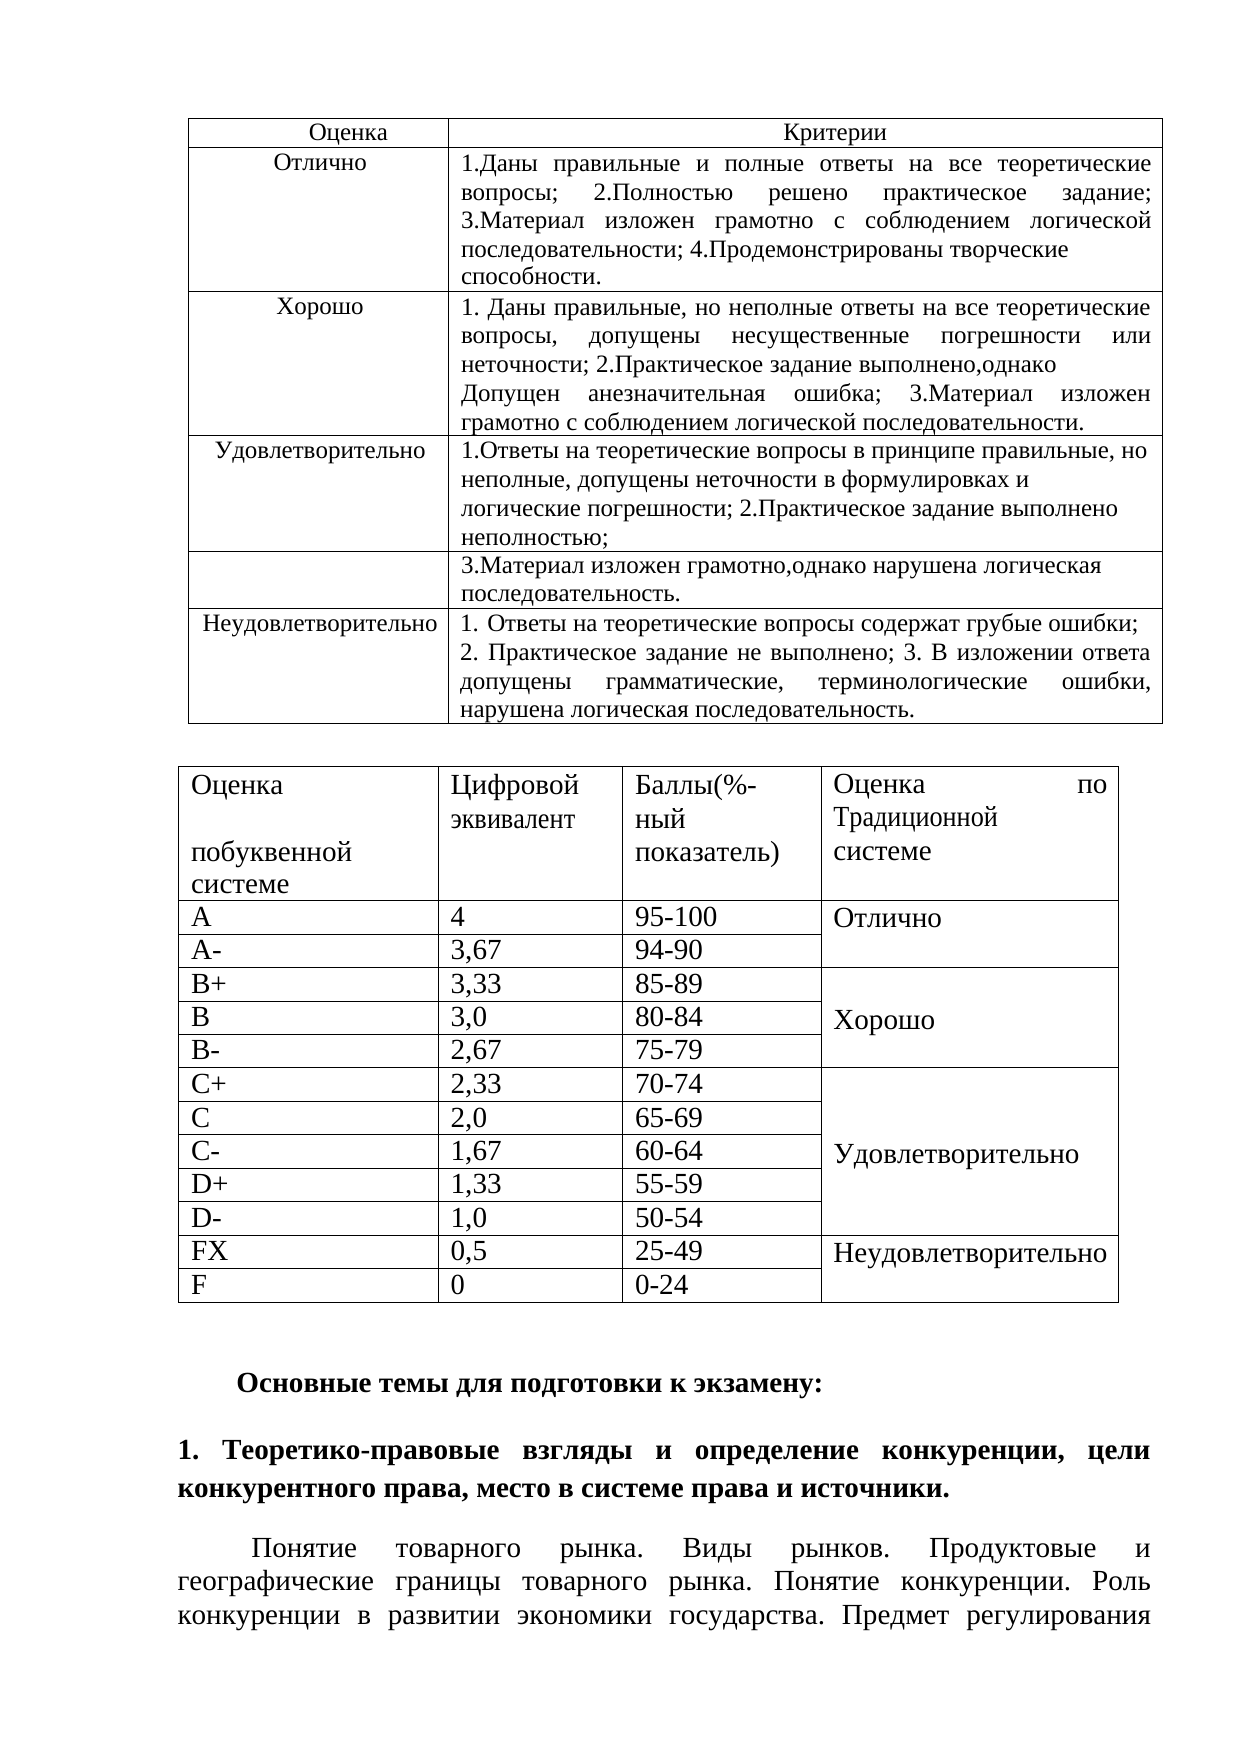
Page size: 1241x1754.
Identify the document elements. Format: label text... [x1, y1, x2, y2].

table_cell B+ [179, 968, 438, 1001]
table_cell 60-64 [623, 1135, 821, 1168]
table_header Цифровой эквивалент [439, 767, 622, 900]
table_cell 3,33 [439, 968, 622, 1001]
table_cell A- [179, 935, 438, 967]
table_cell 95-100 [623, 901, 821, 934]
table_cell 70-74 [623, 1068, 821, 1101]
table_header Баллы(%-ный показатель) [623, 767, 821, 900]
text Основные темы для подготовки к экзамену: [177, 1365, 1152, 1398]
table_cell Удовлетворительно [189, 436, 448, 551]
table_cell 85-89 [623, 968, 821, 1001]
table_cell 55-59 [623, 1169, 821, 1201]
table_cell 65-69 [623, 1102, 821, 1134]
table_cell F [179, 1269, 438, 1302]
table_cell 1,67 [439, 1135, 622, 1168]
table_cell 2,67 [439, 1035, 622, 1067]
table_cell Удовлетворительно [822, 1068, 1118, 1235]
table_cell C [179, 1102, 438, 1134]
table_cell B- [179, 1035, 438, 1067]
table_cell 1.Даны правильные и полные ответы на все теоретические вопросы; 2.Полностью решено практическое задание; 3.Материал изложен грамотно с соблюдением логической последовательности; 4.Продемонстрированы творческие способности. [449, 148, 1162, 291]
table_cell D+ [179, 1169, 438, 1201]
text 1. Теоретико-правовые взгляды и определение конкуренции, цели конкурентного права, место в системе права и источники. [177, 1432, 1152, 1504]
table_cell 1.Ответы на теоретические вопросы в принципе правильные, но неполные, допущены неточности в формулировках и логические погрешности; 2.Практическое задание выполнено неполностью; [449, 436, 1162, 551]
table_cell 0-24 [623, 1269, 821, 1302]
table_cell Ответы на теоретические вопросы содержат грубые ошибки; Практическое задание не выполнено; 3. В изложении ответа допущены грамматические, терминологические ошибки, нарушена логическая последовательность. [449, 609, 1162, 723]
table_cell Хорошо [822, 968, 1118, 1067]
table_cell 80-84 [623, 1002, 821, 1034]
table_cell 0 [439, 1269, 622, 1302]
table_cell D- [179, 1202, 438, 1235]
table_cell 75-79 [623, 1035, 821, 1067]
table_cell 1. Даны правильные, но неполные ответы на все теоретические вопросы, допущены несущественные погрешности или неточности; 2.Практическое задание выполнено,однако Допущен анезначительная ошибка; 3.Материал изложен грамотно с соблюдением логической последовательности. [449, 292, 1162, 435]
table_cell Неудовлетворительно [822, 1236, 1118, 1302]
table_cell 25-49 [623, 1236, 821, 1268]
table_cell 3,0 [439, 1002, 622, 1034]
table_cell 94-90 [623, 935, 821, 967]
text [177, 1530, 1152, 1631]
table_cell 0,5 [439, 1236, 622, 1268]
table_cell Отлично [189, 148, 448, 291]
table_cell 4 [439, 901, 622, 934]
table_cell 2,0 [439, 1102, 622, 1134]
table_cell Хорошо [189, 292, 448, 435]
table_cell B [179, 1002, 438, 1034]
table_cell 1,0 [439, 1202, 622, 1235]
table_header Оценка по Традиционной системе [822, 767, 1118, 900]
table_cell [189, 552, 448, 608]
table_header Критерии [449, 119, 1162, 147]
table_cell Неудовлетворительно [189, 609, 448, 723]
table_cell FX [179, 1236, 438, 1268]
table_cell C- [179, 1135, 438, 1168]
table_header Оценка [189, 119, 448, 147]
table_cell 3,67 [439, 935, 622, 967]
table_cell A [179, 901, 438, 934]
table_cell Отлично [822, 901, 1118, 967]
table_cell 1,33 [439, 1169, 622, 1201]
table_header Оценка побуквенной системе [179, 767, 438, 900]
table_cell C+ [179, 1068, 438, 1101]
table_cell 50-54 [623, 1202, 821, 1235]
table_cell 3.Материал изложен грамотно,однако нарушена логическая последовательность. [449, 552, 1162, 608]
table_cell 2,33 [439, 1068, 622, 1101]
